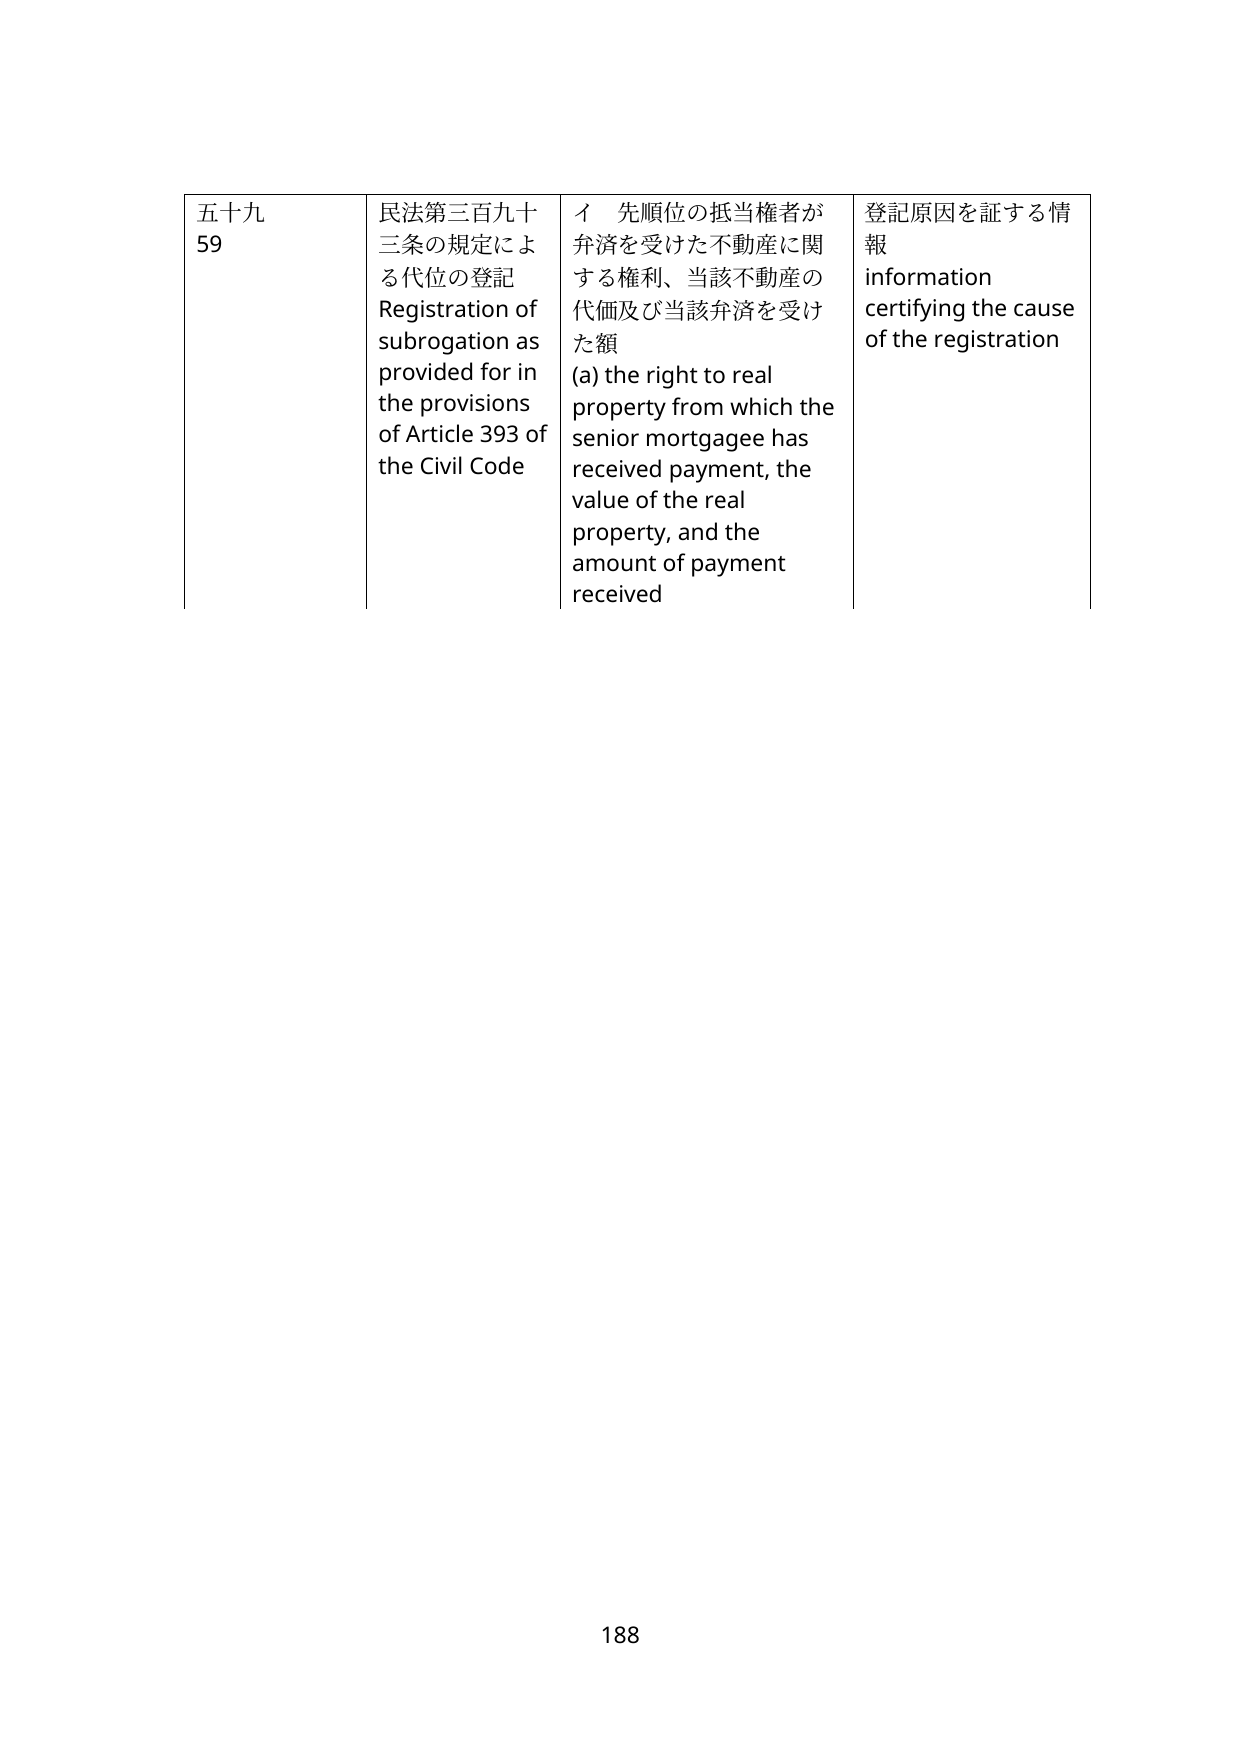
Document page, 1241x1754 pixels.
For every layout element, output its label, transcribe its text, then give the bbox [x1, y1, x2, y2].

table_cell 五十九 59 [185, 195, 366, 609]
table_cell イ 先順位の抵当権者が弁済を受けた不動産に関する権利、当該不動産の代価及び当該弁済を受けた額 (a) the right to real property from which the senior mortgagee has received payment, the value of the real property, and the amount of payment received [561, 195, 853, 609]
table_cell 民法第三百九十三条の規定による代位の登記 Registration of subrogation as provided for in the provisions of Article 393 of the Civil Code [367, 195, 560, 609]
table_cell 登記原因を証する情報 information certifying the cause of the registration [854, 195, 1090, 609]
